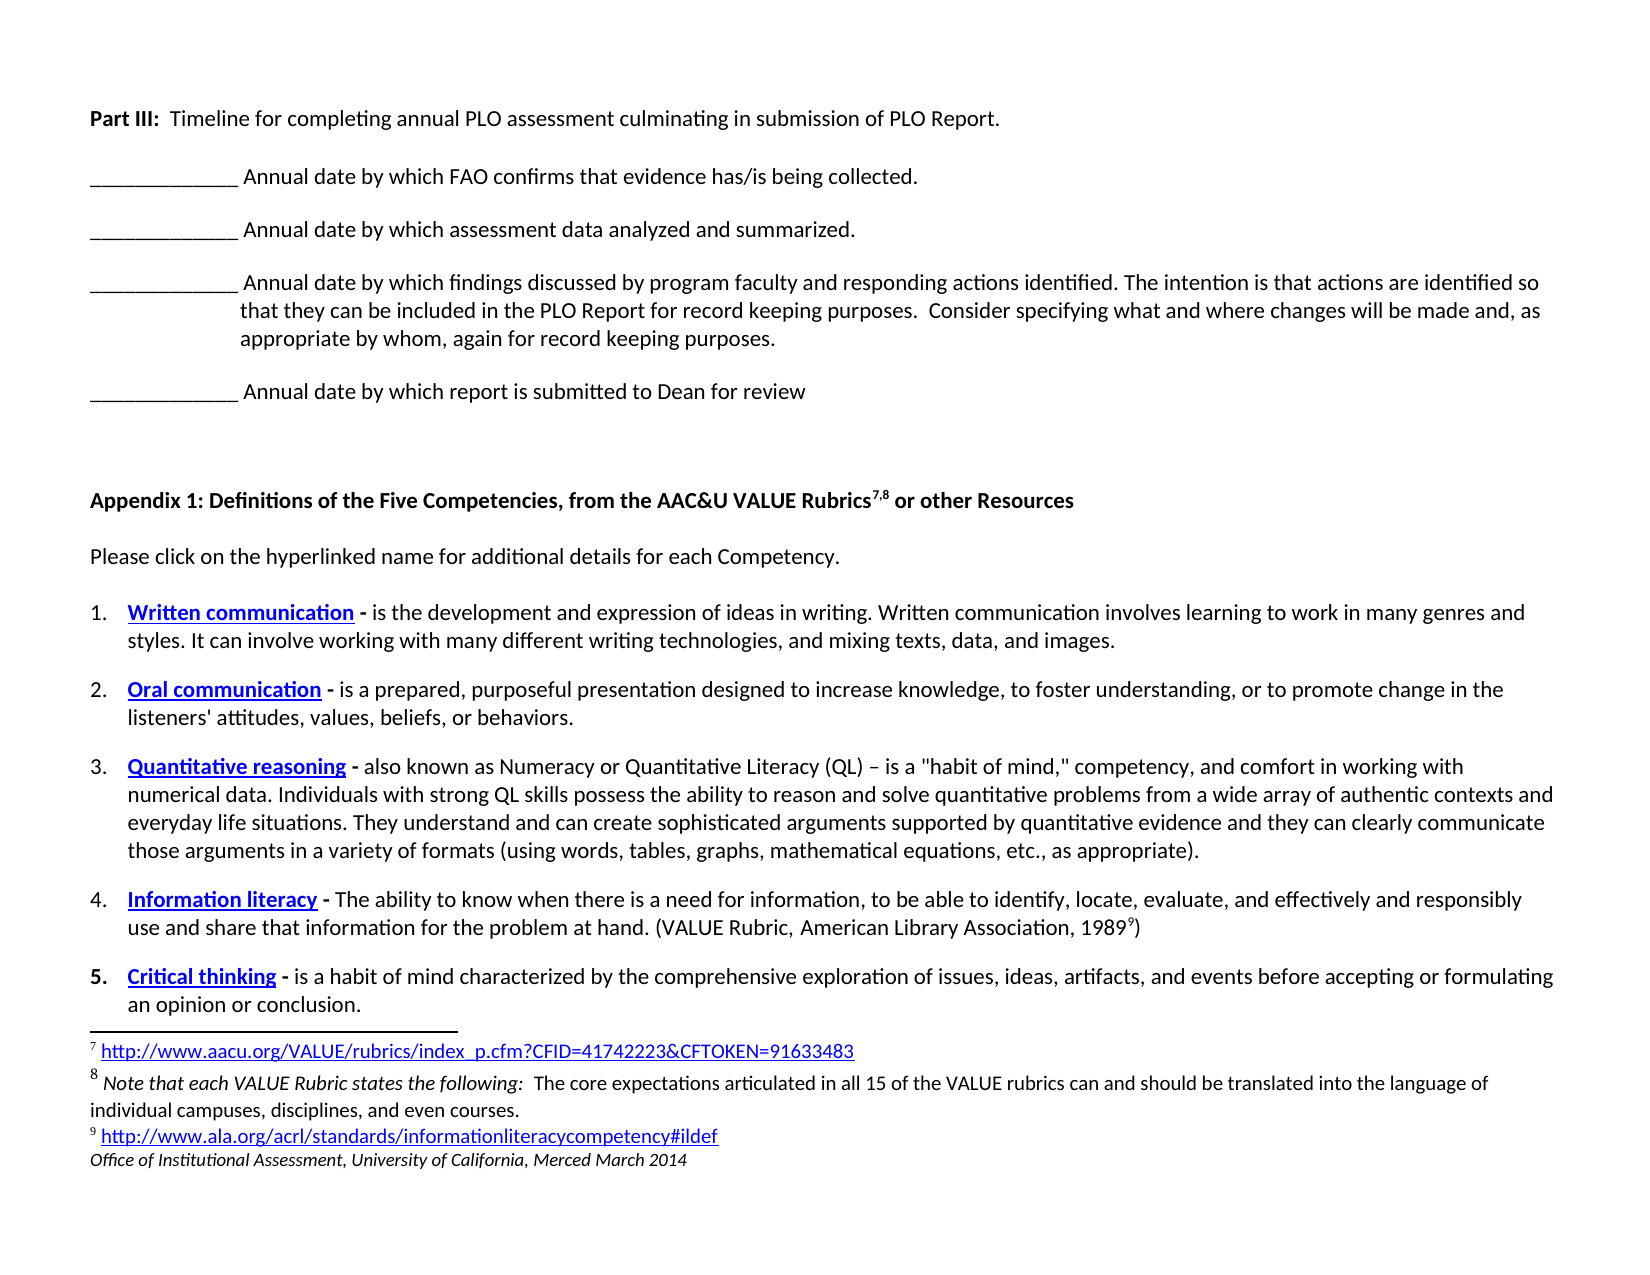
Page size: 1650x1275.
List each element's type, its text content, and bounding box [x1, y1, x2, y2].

list _____________ Annual date by which assessment data analyzed and summarized. [90, 215, 1560, 243]
text Appendix 1: Definitions of the Five Competencies, from the AAC&U VALUE Rubrics, or other Resources [90, 486, 1560, 514]
text Part III: Timeline for completing annual PLO assessment culminating in submission of PLO Report. [90, 104, 1560, 132]
list Oral communication - is a prepared, purposeful presentation designed to increase knowledge, to foster understanding, or to promote change in the listeners' attitudes, values, beliefs, or behaviors. [90, 675, 1560, 731]
list Written communication - is the development and expression of ideas in writing. Written communication involves learning to work in many genres and styles. It can involve working with many different writing technologies, and mixing texts, data, and images. [90, 598, 1560, 654]
list _____________ Annual date by which findings discussed by program faculty and responding actions identified. The intention is that actions are identified so that they can be included in the PLO Report for record keeping purposes. Consider specifying what and where changes will be made and, as appropriate by whom, again for record keeping purposes. [90, 268, 1560, 352]
list Quantitative reasoning - also known as Numeracy or Quantitative Literacy (QL) – is a "habit of mind," competency, and comfort in working with numerical data. Individuals with strong QL skills possess the ability to reason and solve quantitative problems from a wide array of authentic contexts and everyday life situations. They understand and can create sophisticated arguments supported by quantitative evidence and they can clearly communicate those arguments in a variety of formats (using words, tables, graphs, mathematical equations, etc., as appropriate). [90, 752, 1560, 864]
list _____________ Annual date by which report is submitted to Dean for review [90, 377, 1560, 405]
text Please click on the hyperlinked name for additional details for each Competency. [90, 542, 1560, 571]
list Information literacy - The ability to know when there is a need for information, to be able to identify, locate, evaluate, and effectively and responsibly use and share that information for the problem at hand. (VALUE Rubric, American Library Association, 1989) [90, 885, 1560, 941]
list Critical thinking - is a habit of mind characterized by the comprehensive exploration of issues, ideas, artifacts, and events before accepting or formulating an opinion or conclusion. [90, 962, 1560, 1018]
list _____________ Annual date by which FAO confirms that evidence has/is being collected. [90, 162, 1560, 190]
